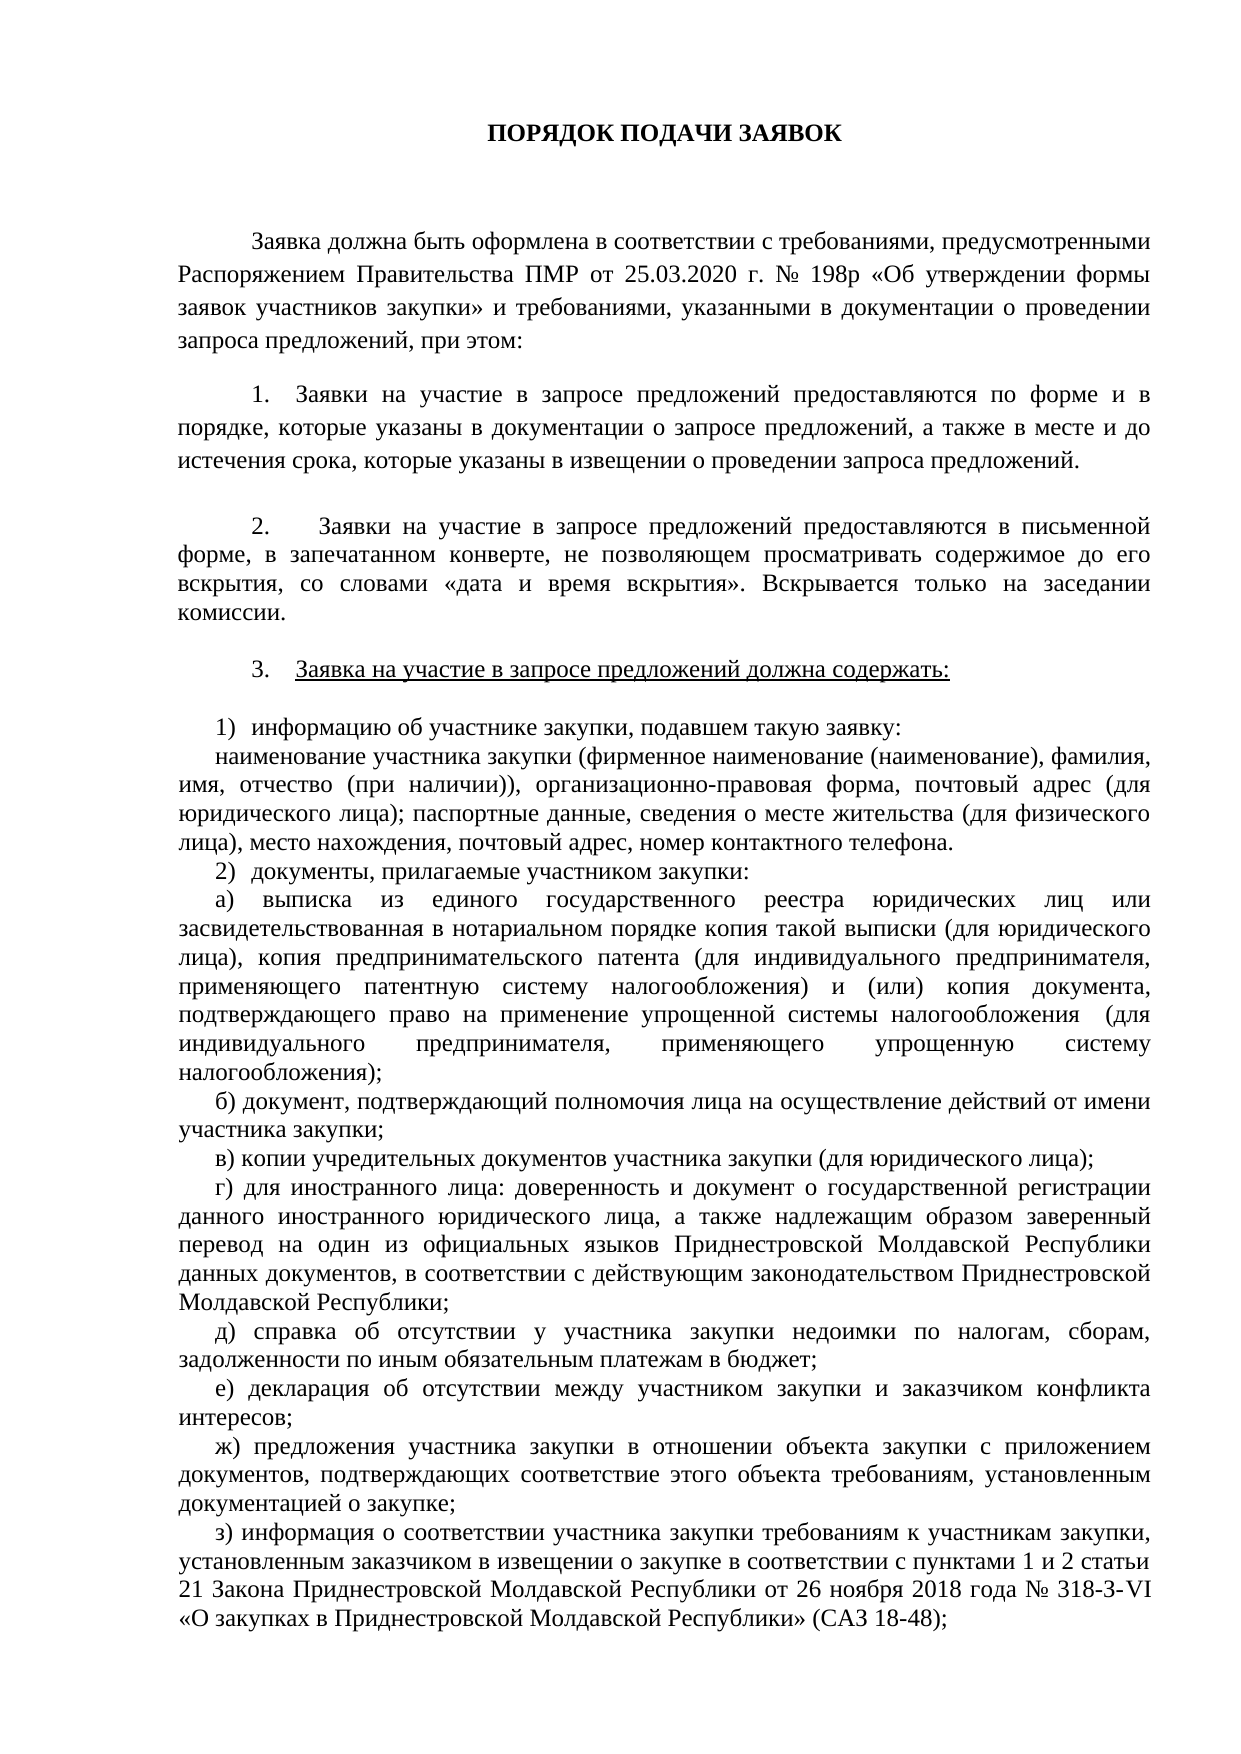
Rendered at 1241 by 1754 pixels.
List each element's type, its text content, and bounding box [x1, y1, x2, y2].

list в) копии учредительных документов участника закупки (для юридического лица); [178, 1143, 1152, 1172]
text ПОРЯДОК ПОДАЧИ ЗАЯВОК [177, 118, 1152, 147]
list г) для иностранного лица: доверенность и документ о государственной регистрации данного иностранного юридического лица, а также надлежащим образом заверенный перевод на один из официальных языков Приднестровской Молдавской Республики данных документов, в соответствии с действующим законодательством Приднестровской Молдавской Республики; [178, 1172, 1152, 1316]
text Заявка должна быть оформлена в соответствии с требованиями, предусмотренными Распоряжением Правительства ПМР от 25.03.2020 г. № 198р «Об утверждении формы заявок участников закупки» и требованиями, указанными в документации о проведении запроса предложений, при этом: [177, 226, 1152, 354]
list Заявки на участие в запросе предложений предоставляются в письменной форме, в запечатанном конверте, не позволяющем просматривать содержимое до его вскрытия, со словами «дата и время вскрытия». Вскрывается только на заседании комиссии. [177, 511, 1152, 626]
list е) декларация об отсутствии между участником закупки и заказчиком конфликта интересов; [178, 1373, 1152, 1431]
list б) документ, подтверждающий полномочия лица на осуществление действий от имени участника закупки; [178, 1086, 1152, 1143]
list з) информация о соответствии участника закупки требованиям к участникам закупки, установленным заказчиком в извещении о закупке в соответствии с пунктами 1 и 2 статьи 21 Закона Приднестровской Молдавской Республики от 26 ноября 2018 года № 318-З-VI «О закупках в Приднестровской Молдавской Республики» (САЗ 18-48); [178, 1517, 1152, 1632]
list документы, прилагаемые участником закупки: [178, 856, 1152, 884]
list д) справка об отсутствии у участника закупки недоимки по налогам, сборам, задолженности по иным обязательным платежам в бюджет; [178, 1316, 1152, 1373]
list информацию об участнике закупки, подавшем такую заявку: [178, 712, 1152, 741]
list а) выписка из единого государственного реестра юридических лиц или засвидетельствованная в нотариальном порядке копия такой выписки (для юридического лица), копия предпринимательского патента (для индивидуального предпринимателя, применяющего патентную систему налогообложения) и (или) копия документа, подтверждающего право на применение упрощенной системы налогообложения (для индивидуального предпринимателя, применяющего упрощенную систему налогообложения); [178, 884, 1152, 1086]
list Заявка на участие в запросе предложений должна содержать: [177, 654, 1152, 683]
list наименование участника закупки (фирменное наименование (наименование), фамилия, имя, отчество (при наличии)), организационно-правовая форма, почтовый адрес (для юридического лица); паспортные данные, сведения о месте жительства (для физического лица), место нахождения, почтовый адрес, номер контактного телефона. [178, 741, 1152, 856]
list Заявки на участие в запросе предложений предоставляются по форме и в порядке, которые указаны в документации о запросе предложений, а также в месте и до истечения срока, которые указаны в извещении о проведении запроса предложений. [177, 379, 1152, 473]
list ж) предложения участника закупки в отношении объекта закупки с приложением документов, подтверждающих соответствие этого объекта требованиям, установленным документацией о закупке; [178, 1431, 1152, 1517]
